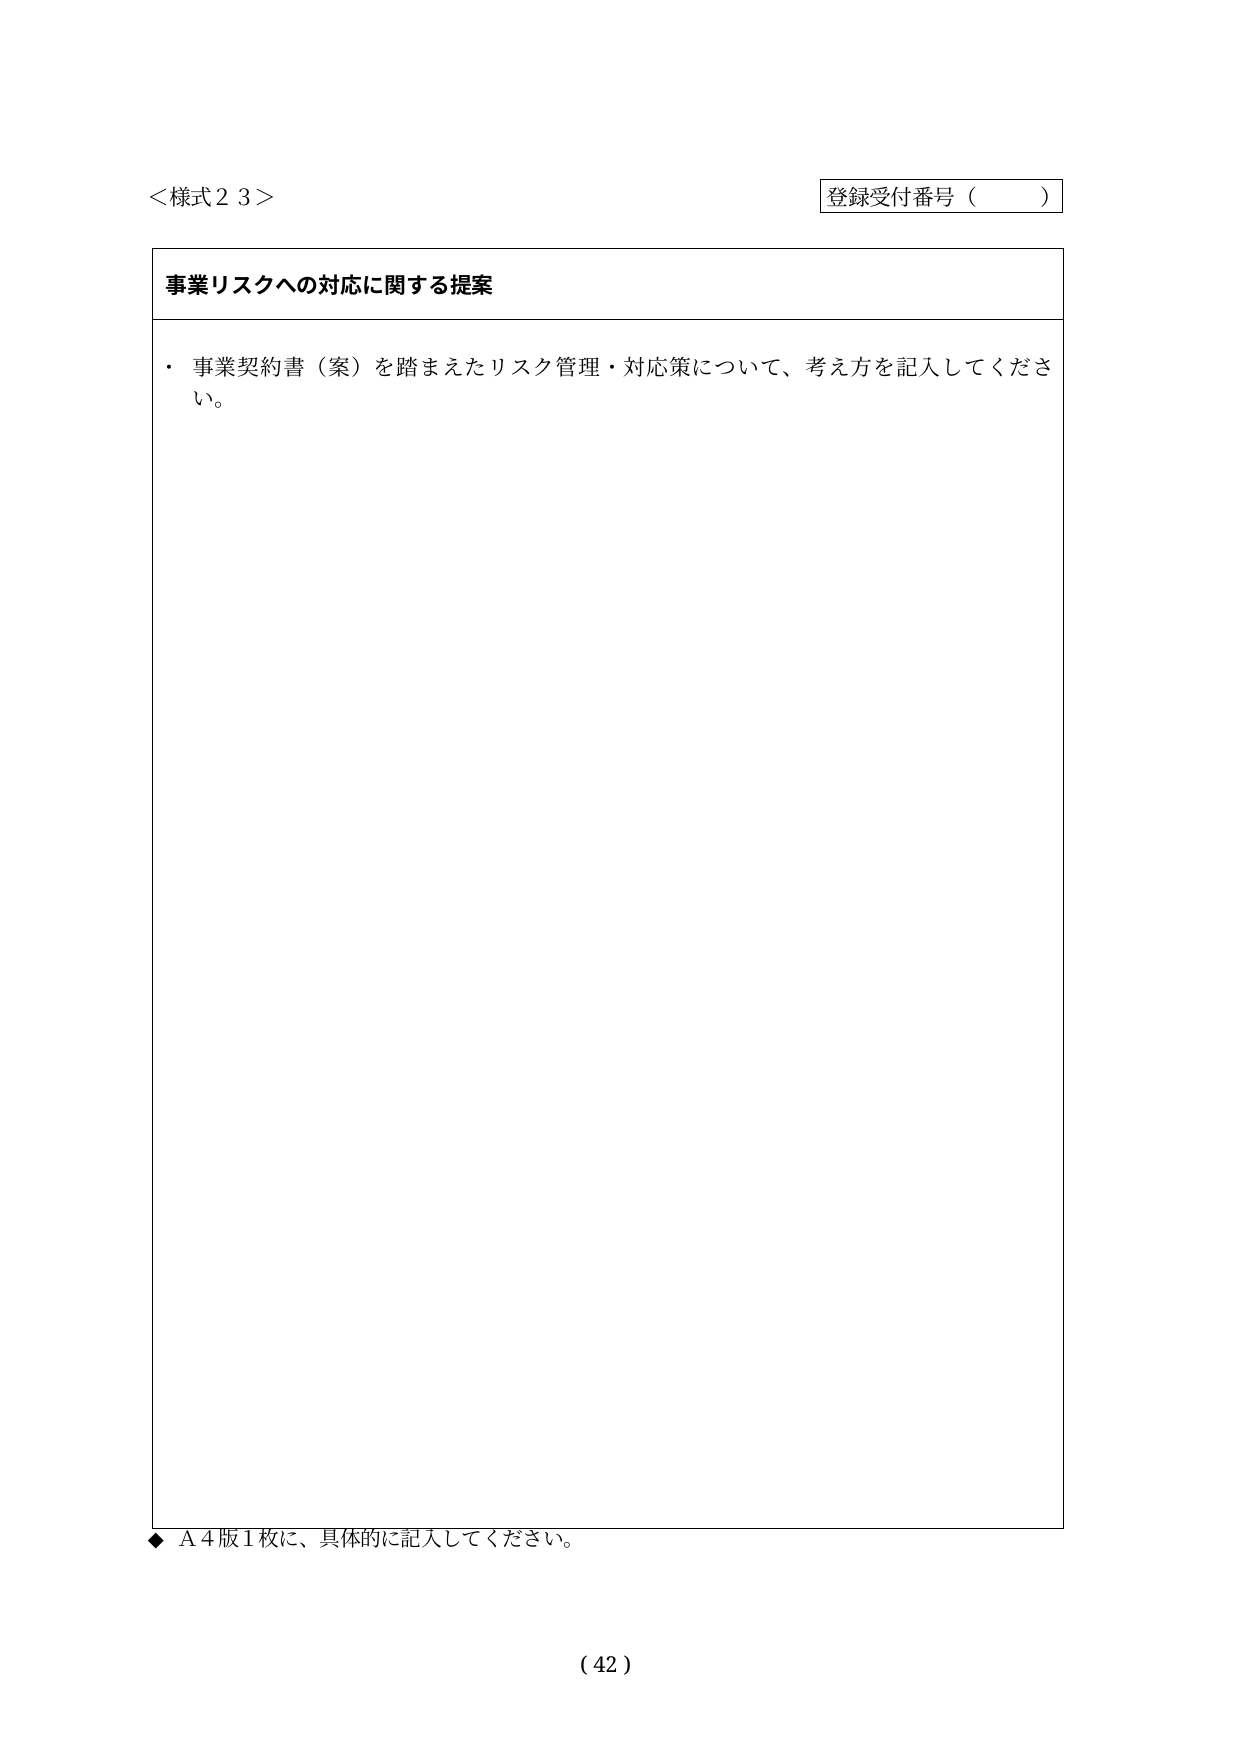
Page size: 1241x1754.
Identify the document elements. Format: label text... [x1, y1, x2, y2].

text ◆ Ａ４版１枚に、具体的に記入してください。 [148, 1528, 1063, 1551]
table_header 事業リスクへの対応に関する提案 [153, 249, 1063, 319]
table_cell ・ 事業契約書（案）を踏まえたリスク管理・対応策について、考え方を記入してください。 [153, 320, 1063, 1527]
text ＜様式２３＞ 登録受付番号（ ） [148, 177, 1063, 213]
